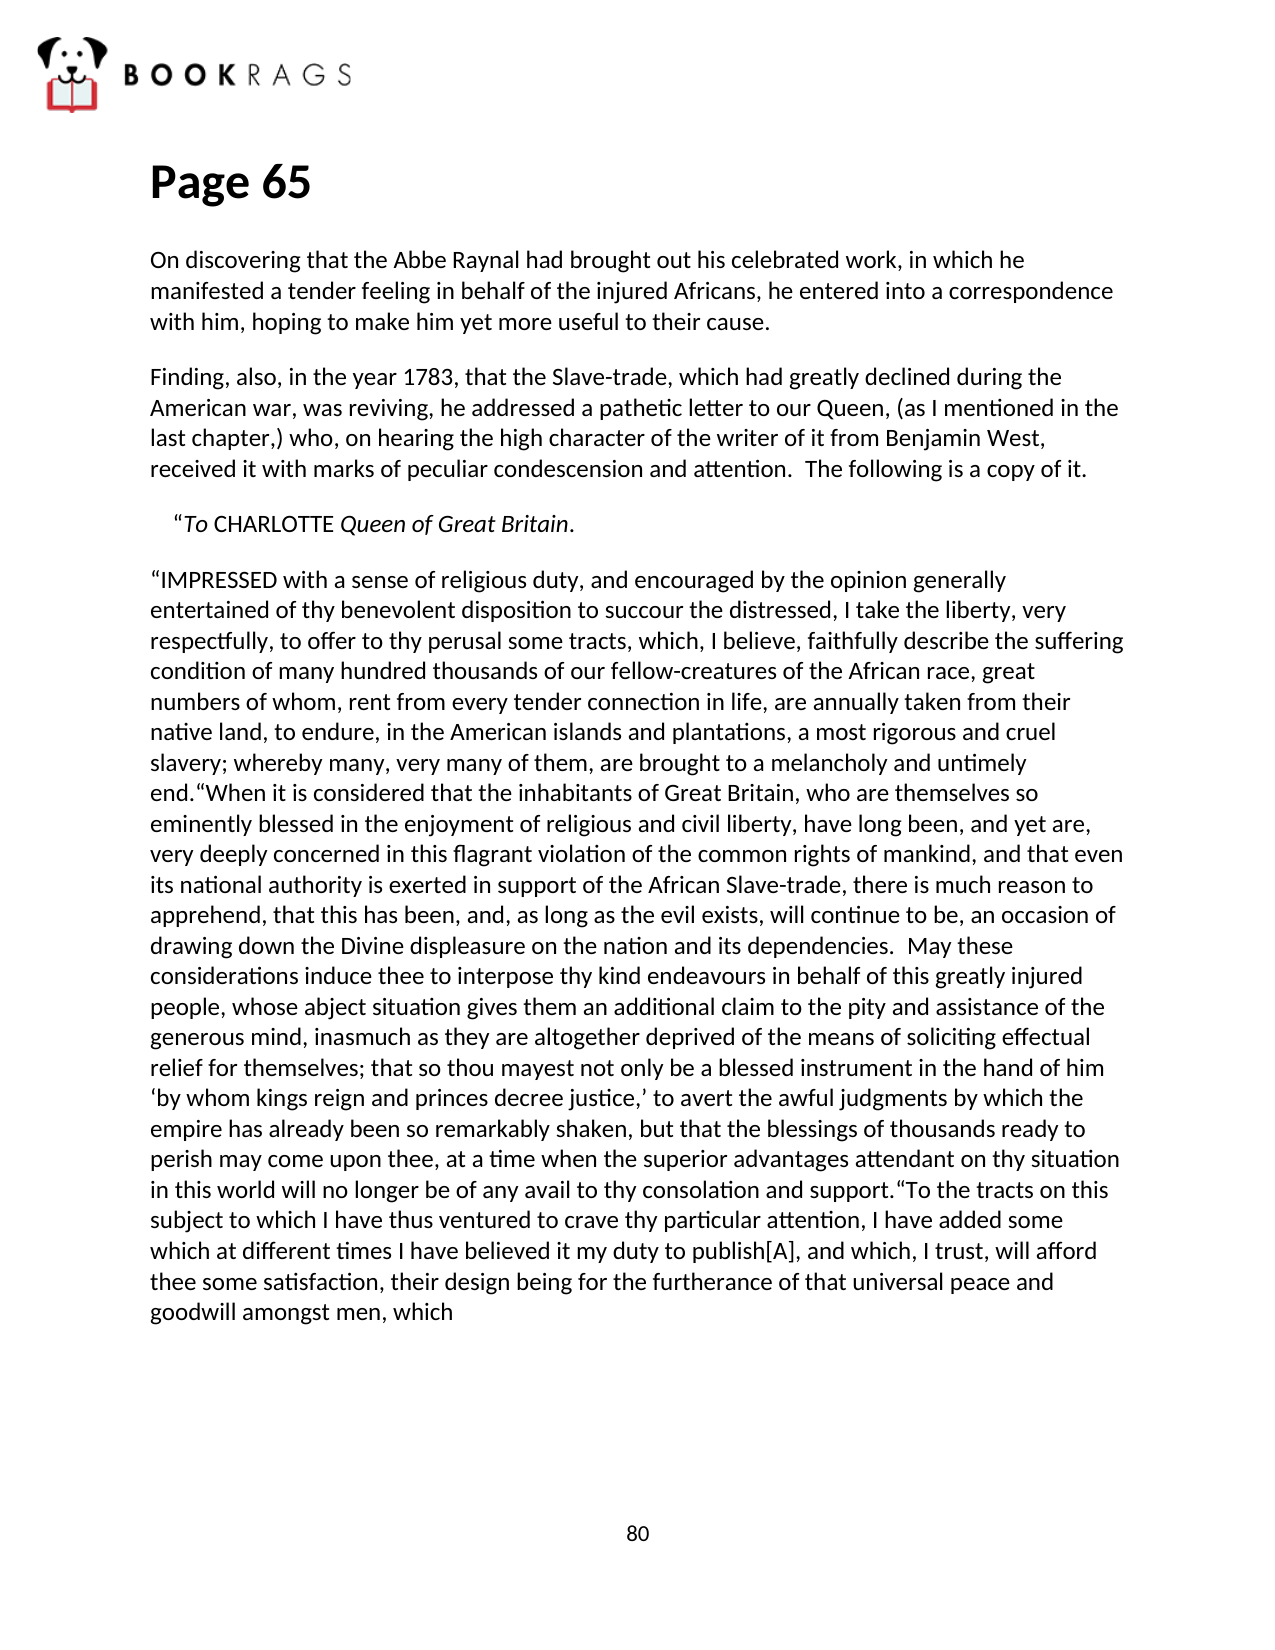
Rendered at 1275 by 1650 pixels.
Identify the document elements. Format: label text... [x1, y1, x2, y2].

text “To CHARLOTTE Queen of Great Britain. [150, 508, 1125, 539]
text Page 65 [150, 150, 1125, 211]
text Finding, also, in the year 1783, that the Slave-trade, which had greatly declined during the American war, was reviving, he addressed a pathetic letter to our Queen, (as I mentioned in the last chapter,) who, on hearing the high character of the writer of it from Benjamin West, received it with marks of peculiar condescension and attention. The following is a copy of it. [150, 361, 1125, 483]
picture [37, 37, 351, 113]
text “IMPRESSED with a sense of religious duty, and encouraged by the opinion generally entertained of thy benevolent disposition to succour the distressed, I take the liberty, very respectfully, to offer to thy perusal some tracts, which, I believe, faithfully describe the suffering condition of many hundred thousands of our fellow-creatures of the African race, great numbers of whom, rent from every tender connection in life, are annually taken from their native land, to endure, in the American islands and plantations, a most rigorous and cruel slavery; whereby many, very many of them, are brought to a melancholy and untimely end.“When it is considered that the inhabitants of Great Britain, who are themselves so eminently blessed in the enjoyment of religious and civil liberty, have long been, and yet are, very deeply concerned in this flagrant violation of the common rights of mankind, and that even its national authority is exerted in support of the African Slave-trade, there is much reason to apprehend, that this has been, and, as long as the evil exists, will continue to be, an occasion of drawing down the Divine displeasure on the nation and its dependencies. May these considerations induce thee to interpose thy kind endeavours in behalf of this greatly injured people, whose abject situation gives them an additional claim to the pity and assistance of the generous mind, inasmuch as they are altogether deprived of the means of soliciting effectual relief for themselves; that so thou mayest not only be a blessed instrument in the hand of him ‘by whom kings reign and princes decree justice,’ to avert the awful judgments by which the empire has already been so remarkably shaken, but that the blessings of thousands ready to perish may come upon thee, at a time when the superior advantages attendant on thy situation in this world will no longer be of any avail to thy consolation and support.“To the tracts on this subject to which I have thus ventured to crave thy particular attention, I have added some which at different times I have believed it my duty to publish[A], and which, I trust, will afford thee some satisfaction, their design being for the furtherance of that universal peace and goodwill amongst men, which [150, 564, 1125, 1327]
text On discovering that the Abbe Raynal had brought out his celebrated work, in which he manifested a tender feeling in behalf of the injured Africans, he entered into a correspondence with him, hoping to make him yet more useful to their cause. [150, 244, 1125, 336]
